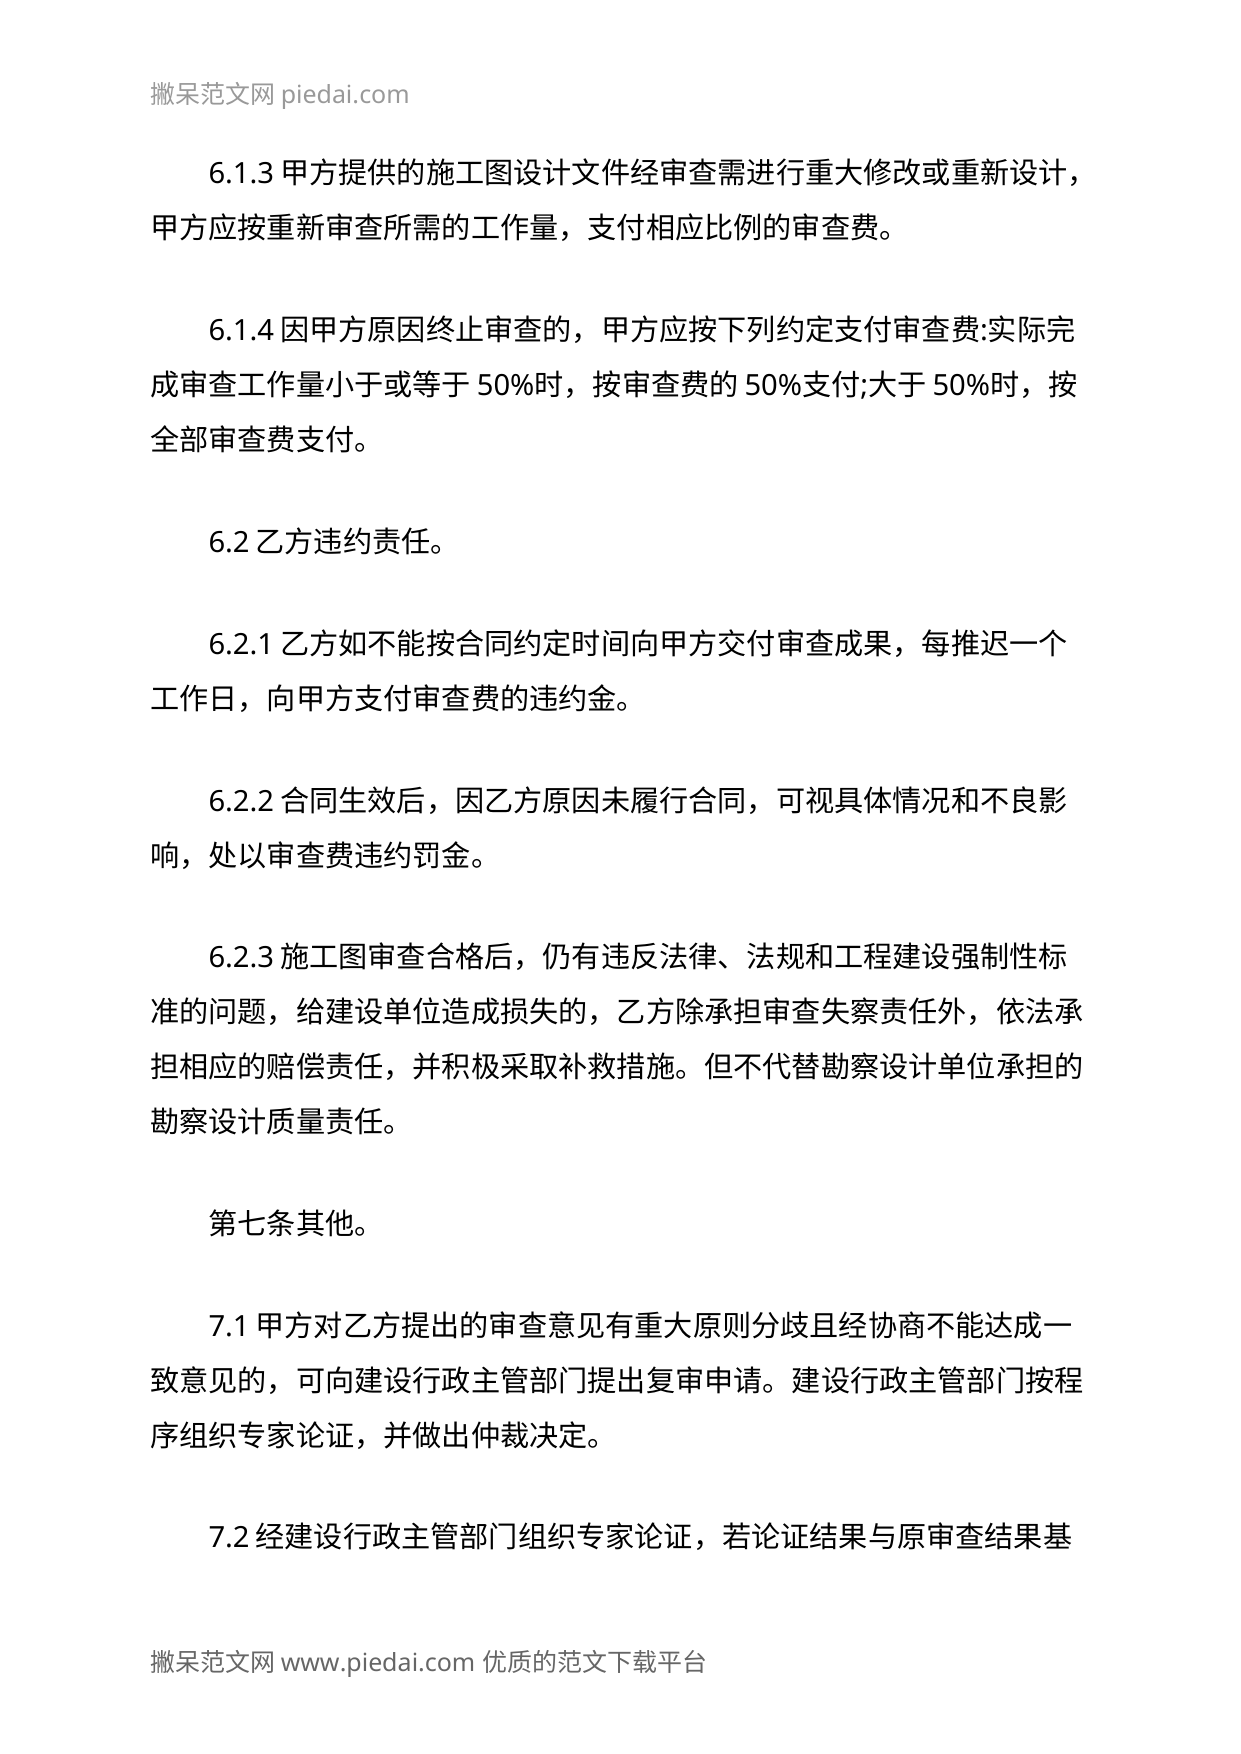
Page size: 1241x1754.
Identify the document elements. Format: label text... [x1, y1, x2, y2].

text 7.1甲方对乙方提出的审查意见有重大原则分歧且经协商不能达成一致意见的，可向建设行政主管部门提出复审申请。建设行政主管部门按程序组织专家论证，并做出仲裁决定。 [150, 1302, 1090, 1454]
text 6.2乙方违约责任。 [150, 518, 1090, 561]
text 6.2.2合同生效后，因乙方原因未履行合同，可视具体情况和不良影响，处以审查费违约罚金。 [150, 777, 1090, 874]
text 6.1.3甲方提供的施工图设计文件经审查需进行重大修改或重新设计，甲方应按重新审查所需的工作量，支付相应比例的审查费。 [150, 150, 1090, 247]
text 6.2.3施工图审查合格后，仍有违反法律、法规和工程建设强制性标准的问题，给建设单位造成损失的，乙方除承担审查失察责任外，依法承担相应的赔偿责任，并积极采取补救措施。但不代替勘察设计单位承担的勘察设计质量责任。 [150, 934, 1090, 1141]
text 6.1.4因甲方原因终止审查的，甲方应按下列约定支付审查费:实际完成审查工作量小于或等于50%时，按审查费的50%支付;大于50%时，按全部审查费支付。 [150, 307, 1090, 459]
text 6.2.1乙方如不能按合同约定时间向甲方交付审查成果，每推迟一个工作日，向甲方支付审查费的违约金。 [150, 621, 1090, 718]
text 第七条其他。 [150, 1201, 1090, 1243]
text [150, 1514, 1090, 1556]
